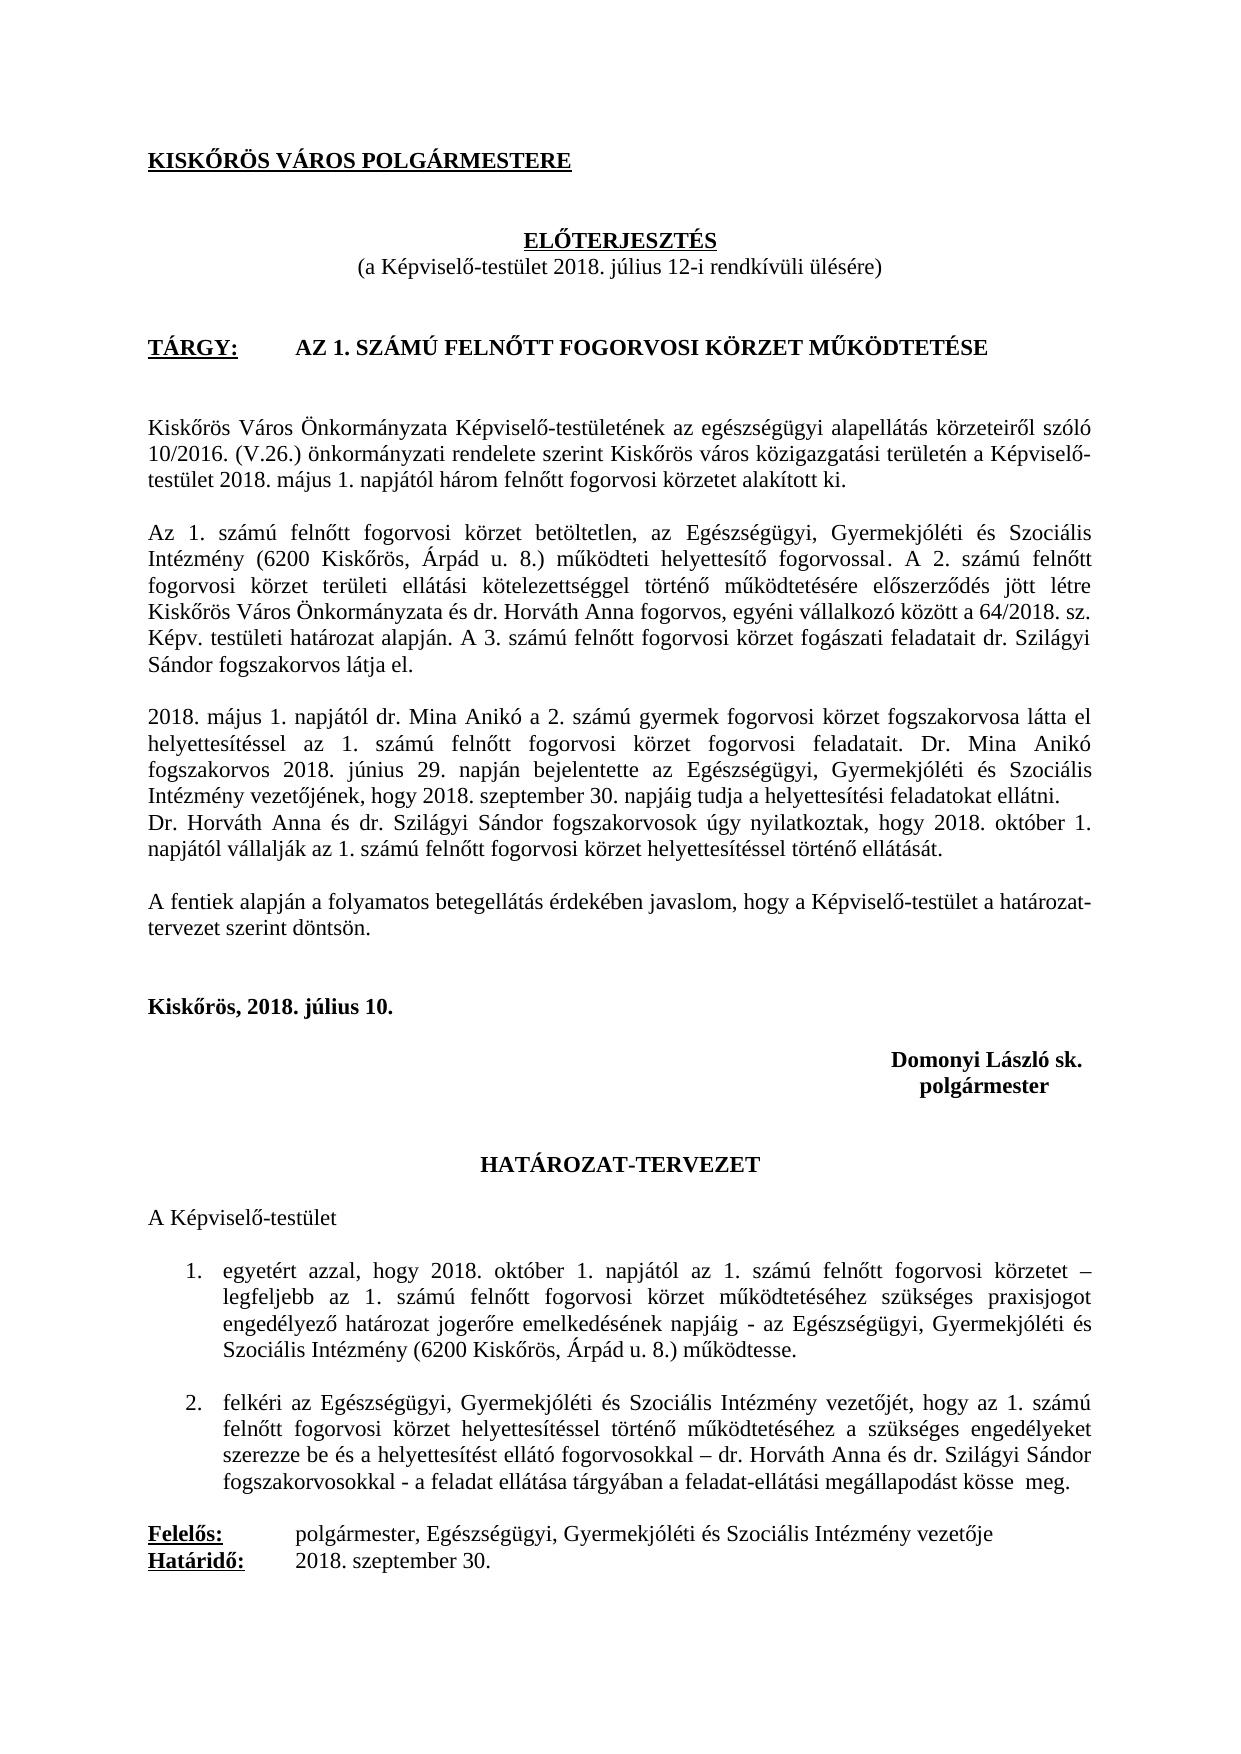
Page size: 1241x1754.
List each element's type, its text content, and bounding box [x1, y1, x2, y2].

subtitle KISKŐRÖS VÁROS POLGÁRMESTERE [148, 148, 1093, 174]
text A fentiek alapján a folyamatos betegellátás érdekében javaslom, hogy a Képviselő-testület a határozat-tervezet szerint döntsön. [148, 888, 1093, 941]
subtitle ELŐTERJESZTÉS [148, 227, 1093, 253]
list felkéri az Egészségügyi, Gyermekjóléti és Szociális Intézmény vezetőjét, hogy az 1. számú felnőtt fogorvosi körzet helyettesítéssel történő működtetéséhez a szükséges engedélyeket szerezze be és a helyettesítést ellátó fogorvosokkal – dr. Horváth Anna és dr. Szilágyi Sándor fogszakorvosokkal - a feladat ellátása tárgyában a feladat-ellátási megállapodást kösse meg. [185, 1389, 1093, 1494]
text A Képviselő-testület [148, 1204, 1093, 1231]
text Kiskőrös, 2018. július 10. [148, 993, 1093, 1020]
text Felelős: polgármester, Egészségügyi, Gyermekjóléti és Szociális Intézmény vezetője [148, 1520, 1093, 1547]
subtitle HATÁROZAT-TERVEZET [148, 1151, 1093, 1178]
subtitle TÁRGY: AZ 1. SZÁMÚ FELNŐTT FOGORVOSI KÖRZET MŰKÖDTETÉSE [148, 334, 1093, 361]
text Határidő: 2018. szeptember 30. [148, 1547, 1093, 1573]
text 2018. május 1. napjától dr. Mina Anikó a 2. számú gyermek fogorvosi körzet fogszakorvosa látta el helyettesítéssel az 1. számú felnőtt fogorvosi körzet fogorvosi feladatait. Dr. Mina Anikó fogszakorvos 2018. június 29. napján bejelentette az Egészségügyi, Gyermekjóléti és Szociális Intézmény vezetőjének, hogy 2018. szeptember 30. napjáig tudja a helyettesítési feladatokat ellátni. [148, 703, 1093, 809]
text Az 1. számú felnőtt fogorvosi körzet betöltetlen, az Egészségügyi, Gyermekjóléti és Szociális Intézmény (6200 Kiskőrös, Árpád u. 8.) működteti helyettesítő fogorvossal. A 2. számú felnőtt fogorvosi körzet területi ellátási kötelezettséggel történő működtetésére előszerződés jött létre Kiskőrös Város Önkormányzata és dr. Horváth Anna fogorvos, egyéni vállalkozó között a 64/2018. sz. Képv. testületi határozat alapján. A 3. számú felnőtt fogorvosi körzet fogászati feladatait dr. Szilágyi Sándor fogszakorvos látja el. [148, 519, 1093, 677]
text Dr. Horváth Anna és dr. Szilágyi Sándor fogszakorvosok úgy nyilatkoztak, hogy 2018. október 1. napjától vállalják az 1. számú felnőtt fogorvosi körzet helyettesítéssel történő ellátását. [148, 809, 1093, 862]
list egyetért azzal, hogy 2018. október 1. napjától az 1. számú felnőtt fogorvosi körzetet – legfeljebb az 1. számú felnőtt fogorvosi körzet működtetéséhez szükséges praxisjogot engedélyező határozat jogerőre emelkedésének napjáig - az Egészségügyi, Gyermekjóléti és Szociális Intézmény (6200 Kiskőrös, Árpád u. 8.) működtesse. [185, 1257, 1093, 1362]
text Kiskőrös Város Önkormányzata Képviselő-testületének az egészségügyi alapellátás körzeteiről szóló 10/2016. (V.26.) önkormányzati rendelete szerint Kiskőrös város közigazgatási területén a Képviselő-testület 2018. május 1. napjától három felnőtt fogorvosi körzetet alakított ki. [148, 413, 1093, 493]
text (a Képviselő-testület 2018. július 12-i rendkívüli ülésére) [148, 253, 1093, 279]
text polgármester [148, 1072, 1093, 1099]
text Domonyi László sk. [148, 1046, 1093, 1072]
